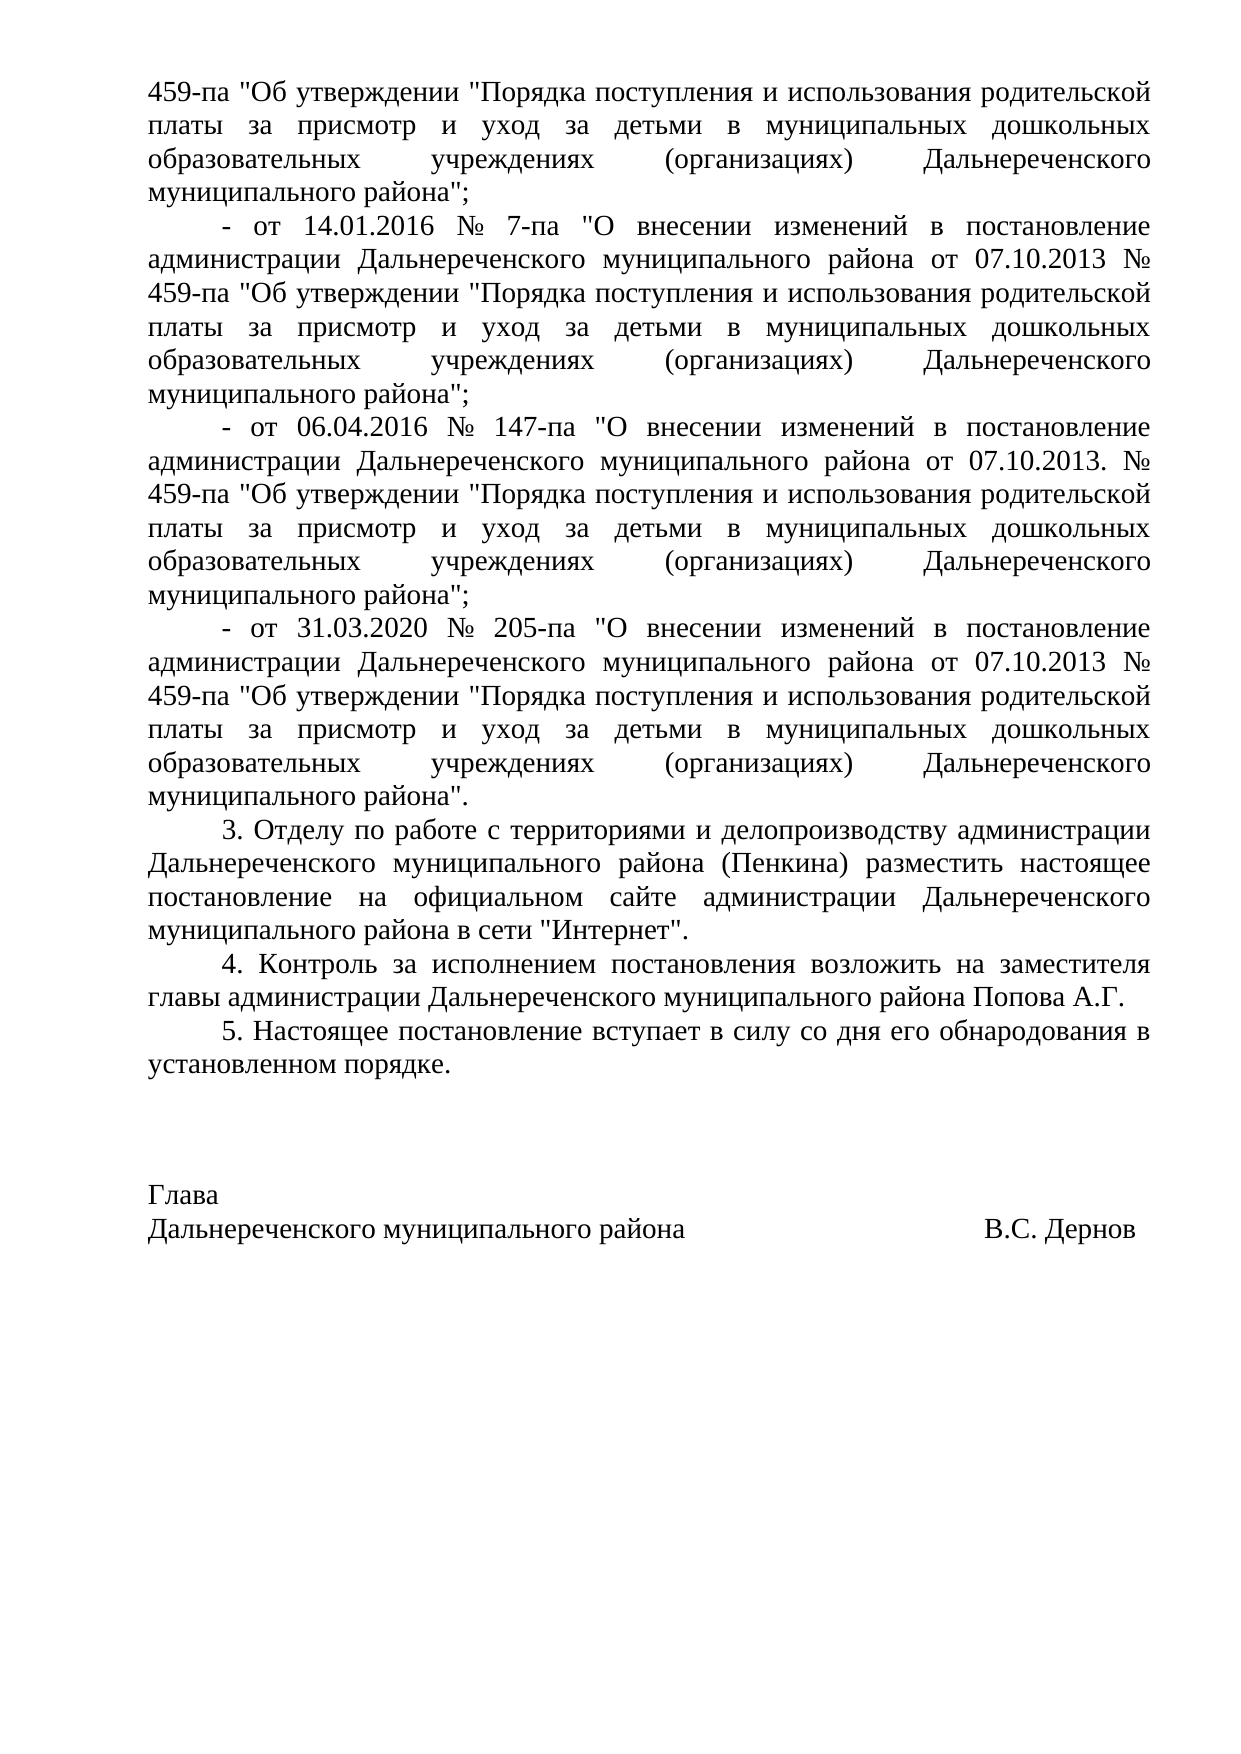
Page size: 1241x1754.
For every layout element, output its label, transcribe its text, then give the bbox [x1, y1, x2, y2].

text Глава [148, 1177, 1152, 1211]
text Дальнереченского муниципального района В.С. Дернов [148, 1211, 1152, 1244]
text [148, 74, 1152, 208]
text 5. Настоящее постановление вступает в силу со дня его обнародования в установленном порядке. [148, 1013, 1152, 1080]
text - от 06.04.2016 № 147-па "О внесении изменений в постановление администрации Дальнереченского муниципального района от 07.10.2013. № 459-па "Об утверждении "Порядка поступления и использования родительской платы за присмотр и уход за детьми в муниципальных дошкольных образовательных учреждениях (организациях) Дальнереченского муниципального района"; [148, 409, 1152, 611]
list 4. Контроль за исполнением постановления возложить на заместителя главы администрации Дальнереченского муниципального района Попова А.Г. [148, 946, 1152, 1013]
text 3. Отделу по работе с территориями и делопроизводству администрации Дальнереченского муниципального района (Пенкина) разместить настоящее постановление на официальном сайте администрации Дальнереченского муниципального района в сети "Интернет". [148, 812, 1152, 946]
text - от 31.03.2020 № 205-па "О внесении изменений в постановление администрации Дальнереченского муниципального района от 07.10.2013 № 459-па "Об утверждении "Порядка поступления и использования родительской платы за присмотр и уход за детьми в муниципальных дошкольных образовательных учреждениях (организациях) Дальнереченского муниципального района". [148, 611, 1152, 812]
text - от 14.01.2016 № 7-па "О внесении изменений в постановление администрации Дальнереченского муниципального района от 07.10.2013 № 459-па "Об утверждении "Порядка поступления и использования родительской платы за присмотр и уход за детьми в муниципальных дошкольных образовательных учреждениях (организациях) Дальнереченского муниципального района"; [148, 208, 1152, 409]
